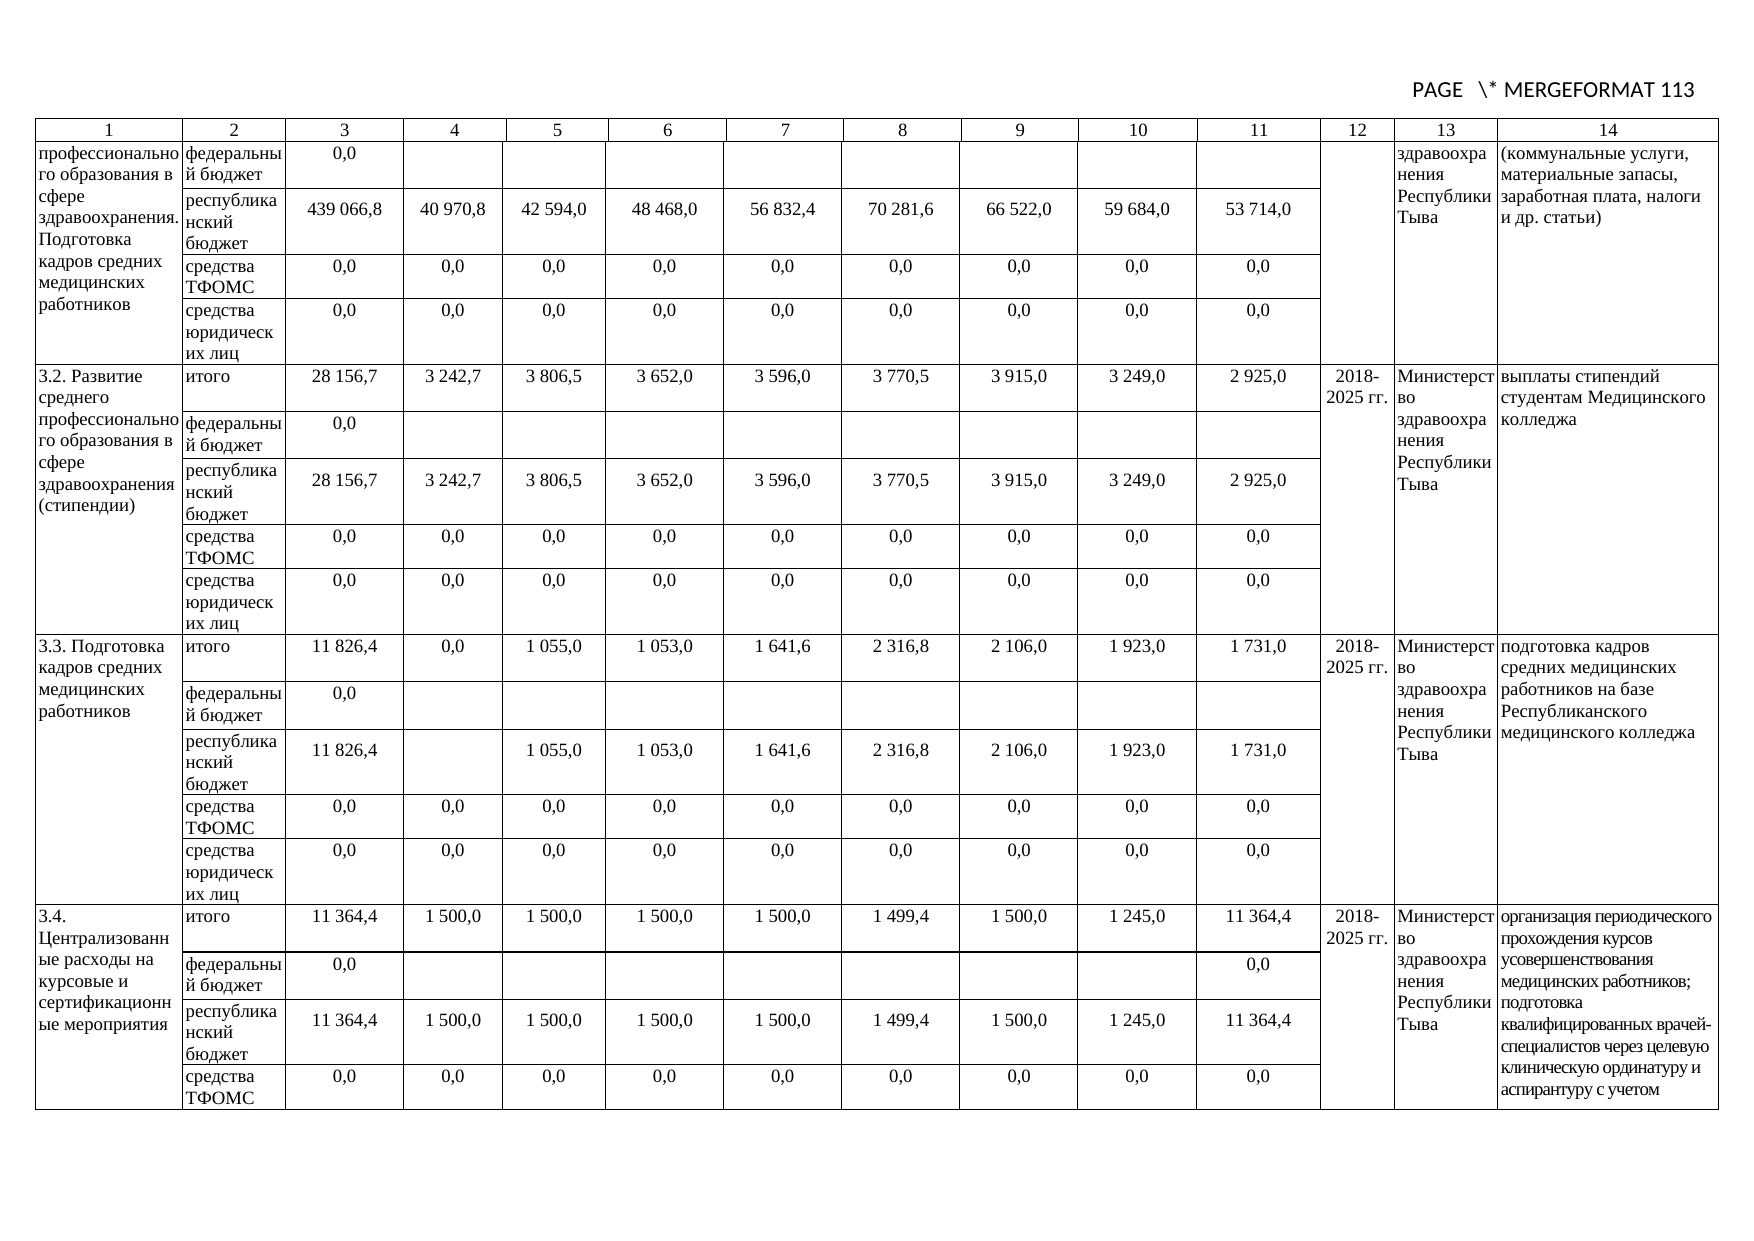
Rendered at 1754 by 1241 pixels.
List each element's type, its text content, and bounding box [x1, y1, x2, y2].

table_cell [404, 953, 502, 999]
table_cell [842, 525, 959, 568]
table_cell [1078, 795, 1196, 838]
table_header 4 [404, 119, 506, 141]
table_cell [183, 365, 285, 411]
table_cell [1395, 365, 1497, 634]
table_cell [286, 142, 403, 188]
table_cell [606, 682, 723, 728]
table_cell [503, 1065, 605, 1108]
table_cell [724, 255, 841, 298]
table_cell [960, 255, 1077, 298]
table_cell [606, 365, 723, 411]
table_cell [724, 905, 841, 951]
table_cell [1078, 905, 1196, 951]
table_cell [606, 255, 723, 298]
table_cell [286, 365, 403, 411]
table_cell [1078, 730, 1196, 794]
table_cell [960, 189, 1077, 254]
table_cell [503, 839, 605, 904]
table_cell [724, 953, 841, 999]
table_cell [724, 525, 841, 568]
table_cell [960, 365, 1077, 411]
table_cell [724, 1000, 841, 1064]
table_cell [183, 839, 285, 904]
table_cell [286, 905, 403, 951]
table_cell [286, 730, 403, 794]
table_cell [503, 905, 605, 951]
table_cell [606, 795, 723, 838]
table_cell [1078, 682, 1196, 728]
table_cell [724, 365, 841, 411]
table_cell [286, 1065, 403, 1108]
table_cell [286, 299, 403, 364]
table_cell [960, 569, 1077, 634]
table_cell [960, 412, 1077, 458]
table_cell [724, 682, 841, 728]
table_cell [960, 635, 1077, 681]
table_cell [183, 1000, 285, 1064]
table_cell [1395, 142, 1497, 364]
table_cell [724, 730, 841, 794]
table_header 3 [286, 119, 403, 141]
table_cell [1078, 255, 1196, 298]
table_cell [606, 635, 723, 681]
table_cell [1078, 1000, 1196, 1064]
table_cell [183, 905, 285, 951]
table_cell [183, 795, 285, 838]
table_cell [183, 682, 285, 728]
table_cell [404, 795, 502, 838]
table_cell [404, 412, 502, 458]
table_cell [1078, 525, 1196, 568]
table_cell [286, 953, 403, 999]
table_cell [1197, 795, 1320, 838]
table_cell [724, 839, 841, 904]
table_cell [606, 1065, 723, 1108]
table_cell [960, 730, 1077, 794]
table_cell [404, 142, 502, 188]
table_header 7 [727, 119, 843, 141]
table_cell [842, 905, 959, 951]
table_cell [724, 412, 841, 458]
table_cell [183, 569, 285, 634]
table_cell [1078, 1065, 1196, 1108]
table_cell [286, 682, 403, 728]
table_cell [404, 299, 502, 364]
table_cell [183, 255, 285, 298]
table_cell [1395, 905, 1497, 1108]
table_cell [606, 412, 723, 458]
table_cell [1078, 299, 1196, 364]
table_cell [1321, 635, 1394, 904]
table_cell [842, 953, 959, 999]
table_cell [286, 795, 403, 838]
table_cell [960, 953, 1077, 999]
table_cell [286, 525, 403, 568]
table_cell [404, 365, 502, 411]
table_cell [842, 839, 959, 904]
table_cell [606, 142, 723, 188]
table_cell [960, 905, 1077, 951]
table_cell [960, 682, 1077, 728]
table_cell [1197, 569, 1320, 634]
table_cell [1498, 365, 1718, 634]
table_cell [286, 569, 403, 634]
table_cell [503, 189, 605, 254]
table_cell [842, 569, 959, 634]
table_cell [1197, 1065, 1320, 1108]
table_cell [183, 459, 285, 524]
table_header 11 [1198, 119, 1320, 141]
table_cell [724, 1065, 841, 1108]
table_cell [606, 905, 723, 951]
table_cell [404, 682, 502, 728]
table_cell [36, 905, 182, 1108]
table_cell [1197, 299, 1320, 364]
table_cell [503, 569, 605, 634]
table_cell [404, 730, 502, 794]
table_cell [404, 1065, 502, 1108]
table_header 13 [1395, 119, 1497, 141]
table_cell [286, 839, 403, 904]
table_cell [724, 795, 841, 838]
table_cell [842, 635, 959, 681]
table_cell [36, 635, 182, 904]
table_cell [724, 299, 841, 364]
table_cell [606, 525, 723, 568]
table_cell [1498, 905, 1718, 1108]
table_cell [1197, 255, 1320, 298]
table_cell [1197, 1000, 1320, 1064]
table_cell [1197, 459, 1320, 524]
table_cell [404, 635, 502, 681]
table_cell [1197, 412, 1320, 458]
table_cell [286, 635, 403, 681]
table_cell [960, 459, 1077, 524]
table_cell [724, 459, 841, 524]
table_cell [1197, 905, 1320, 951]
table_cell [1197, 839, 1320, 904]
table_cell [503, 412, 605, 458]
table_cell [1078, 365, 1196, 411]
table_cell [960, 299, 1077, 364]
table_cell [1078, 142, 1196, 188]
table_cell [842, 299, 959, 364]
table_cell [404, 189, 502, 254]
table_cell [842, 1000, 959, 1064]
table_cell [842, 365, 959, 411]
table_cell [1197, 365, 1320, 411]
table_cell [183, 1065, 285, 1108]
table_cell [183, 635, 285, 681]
table_header 9 [962, 119, 1078, 141]
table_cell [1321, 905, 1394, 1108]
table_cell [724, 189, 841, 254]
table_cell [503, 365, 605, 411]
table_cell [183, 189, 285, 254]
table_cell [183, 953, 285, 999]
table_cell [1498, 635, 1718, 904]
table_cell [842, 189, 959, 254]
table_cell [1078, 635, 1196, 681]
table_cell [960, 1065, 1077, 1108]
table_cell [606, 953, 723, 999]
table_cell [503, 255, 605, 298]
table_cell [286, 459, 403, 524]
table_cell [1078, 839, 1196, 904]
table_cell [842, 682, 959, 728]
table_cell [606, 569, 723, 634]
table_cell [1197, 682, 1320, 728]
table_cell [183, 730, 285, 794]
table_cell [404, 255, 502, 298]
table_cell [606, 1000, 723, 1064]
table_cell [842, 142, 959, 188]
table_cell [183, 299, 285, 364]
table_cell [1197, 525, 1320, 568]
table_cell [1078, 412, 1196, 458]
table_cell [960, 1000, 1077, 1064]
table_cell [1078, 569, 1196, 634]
table_header 14 [1498, 119, 1718, 141]
table_header 10 [1079, 119, 1197, 141]
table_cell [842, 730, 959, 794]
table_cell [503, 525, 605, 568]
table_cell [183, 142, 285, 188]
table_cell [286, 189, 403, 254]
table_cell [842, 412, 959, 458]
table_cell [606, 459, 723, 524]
table_header 12 [1321, 119, 1394, 141]
table_header 1 [36, 119, 182, 141]
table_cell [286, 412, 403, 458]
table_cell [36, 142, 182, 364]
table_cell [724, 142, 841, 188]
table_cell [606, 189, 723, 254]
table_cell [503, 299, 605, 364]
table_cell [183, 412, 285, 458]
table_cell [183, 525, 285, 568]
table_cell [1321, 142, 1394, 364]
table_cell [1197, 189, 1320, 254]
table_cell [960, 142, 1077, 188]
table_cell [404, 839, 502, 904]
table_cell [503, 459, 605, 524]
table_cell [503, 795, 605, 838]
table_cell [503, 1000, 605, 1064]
table_header 6 [609, 119, 726, 141]
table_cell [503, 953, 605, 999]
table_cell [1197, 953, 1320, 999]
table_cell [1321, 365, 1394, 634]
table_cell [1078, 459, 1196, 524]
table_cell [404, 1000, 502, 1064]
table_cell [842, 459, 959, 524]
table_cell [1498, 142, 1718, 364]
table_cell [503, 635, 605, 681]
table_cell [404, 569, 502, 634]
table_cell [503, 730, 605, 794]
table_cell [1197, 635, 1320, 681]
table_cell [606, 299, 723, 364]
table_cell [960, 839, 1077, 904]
table_header 2 [183, 119, 285, 141]
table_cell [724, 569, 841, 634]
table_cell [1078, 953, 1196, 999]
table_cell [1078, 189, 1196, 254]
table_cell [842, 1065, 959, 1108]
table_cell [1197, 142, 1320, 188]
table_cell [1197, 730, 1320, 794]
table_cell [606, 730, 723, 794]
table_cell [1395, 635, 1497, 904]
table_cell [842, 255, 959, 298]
table_header 5 [507, 119, 608, 141]
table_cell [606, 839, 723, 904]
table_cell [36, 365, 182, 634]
table_header 8 [844, 119, 961, 141]
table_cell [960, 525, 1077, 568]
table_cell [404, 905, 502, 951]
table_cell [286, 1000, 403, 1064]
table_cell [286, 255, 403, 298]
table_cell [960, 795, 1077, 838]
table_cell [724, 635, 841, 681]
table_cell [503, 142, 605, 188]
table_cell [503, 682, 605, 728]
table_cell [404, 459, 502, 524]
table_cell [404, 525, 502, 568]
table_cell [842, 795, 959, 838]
